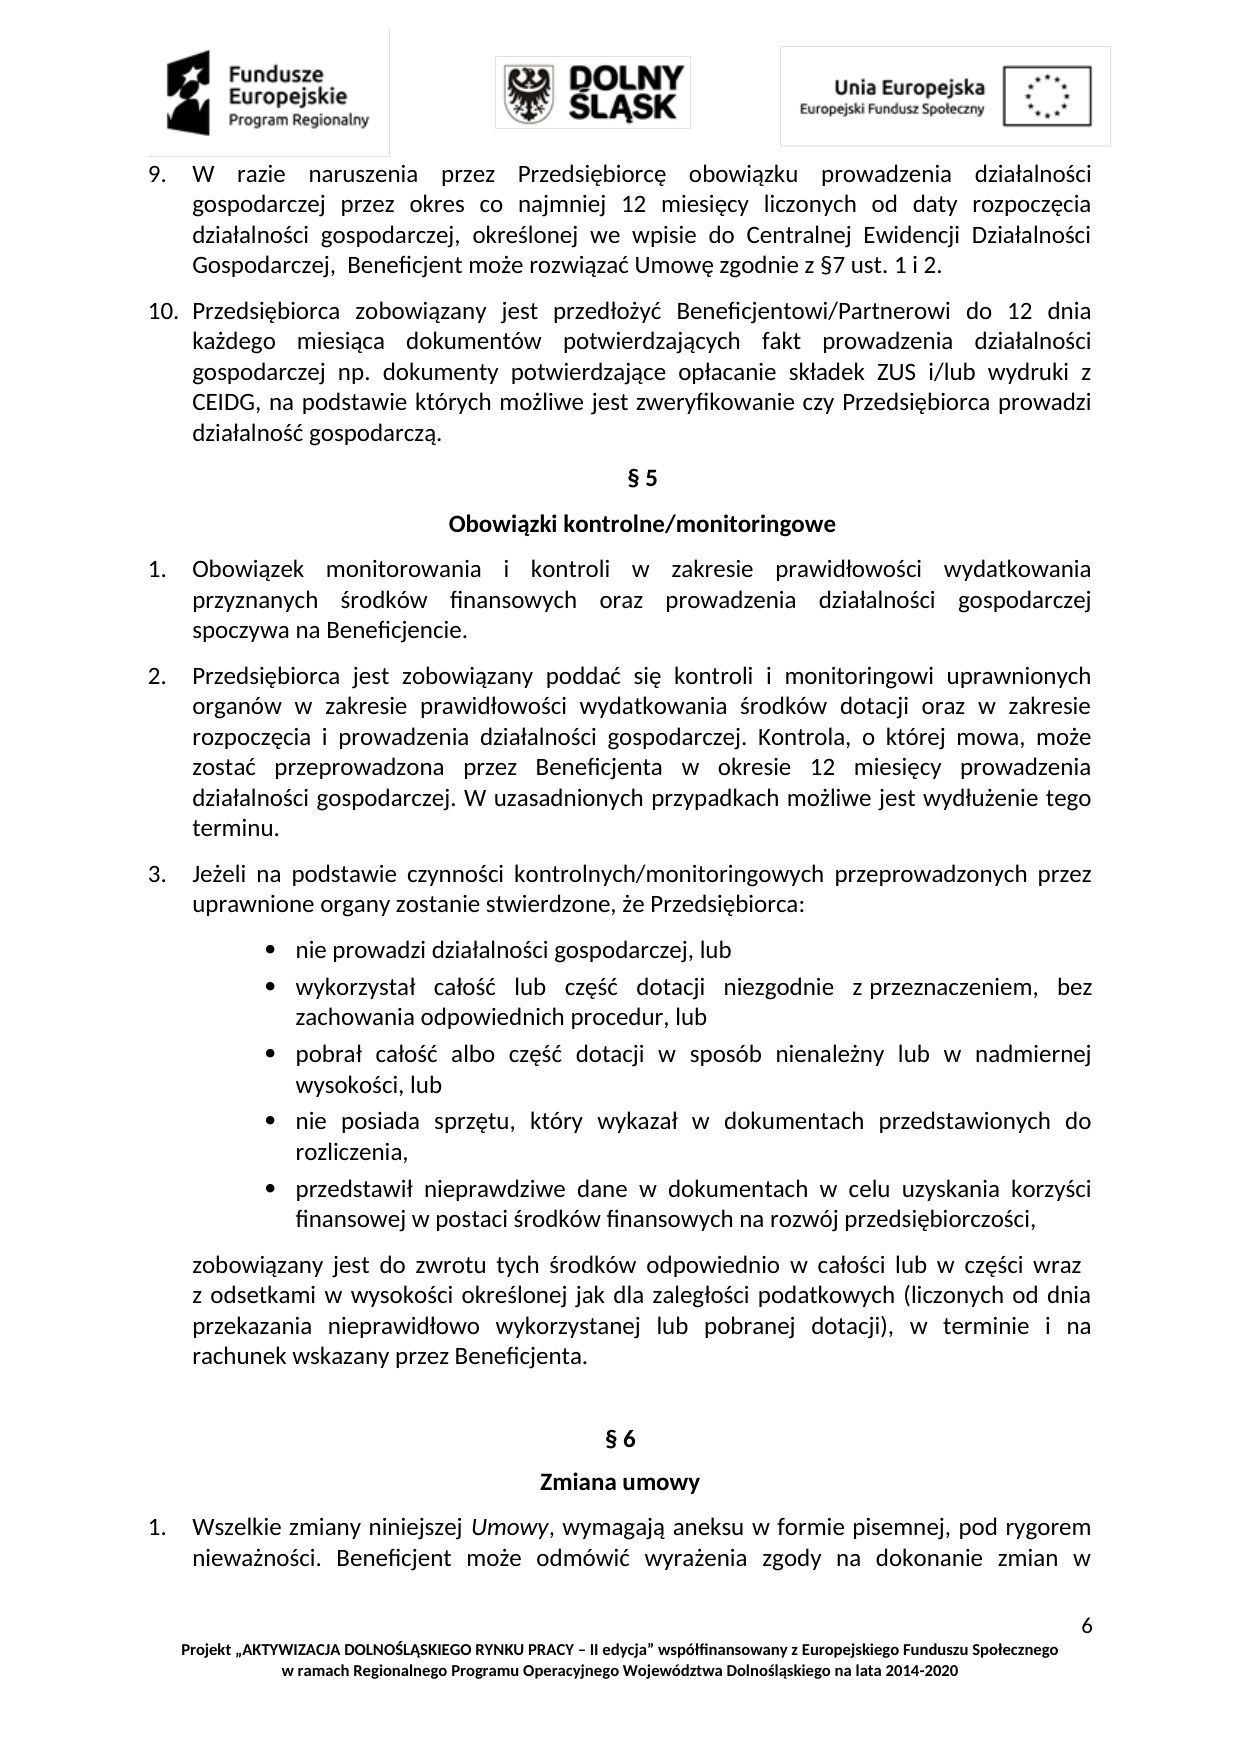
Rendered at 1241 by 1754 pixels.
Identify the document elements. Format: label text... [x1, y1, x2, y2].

list wykorzystał całość lub część dotacji niezgodnie z przeznaczeniem, bez zachowania odpowiednich procedur, lub [266, 971, 1093, 1032]
list § 5 [192, 462, 1093, 493]
list Jeżeli na podstawie czynności kontrolnych/monitoringowych przeprowadzonych przez uprawnione organy zostanie stwierdzone, że Przedsiębiorca: [148, 858, 1093, 919]
text zobowiązany jest do zwrotu tych środków odpowiednio w całości lub w części wraz z odsetkami w wysokości określonej jak dla zaległości podatkowych (liczonych od dnia przekazania nieprawidłowo wykorzystanej lub pobranej dotacji), w terminie i na rachunek wskazany przez Beneficjenta. [192, 1249, 1093, 1371]
list Przedsiębiorca zobowiązany jest przedłożyć Beneficjentowi/Partnerowi do 12 dnia każdego miesiąca dokumentów potwierdzających fakt prowadzenia działalności gospodarczej np. dokumenty potwierdzające opłacanie składek ZUS i/lub wydruki z CEIDG, na podstawie których możliwe jest zweryfikowanie czy Przedsiębiorca prowadzi działalność gospodarczą. [148, 295, 1093, 447]
list Przedsiębiorca jest zobowiązany poddać się kontroli i monitoringowi uprawnionych organów w zakresie prawidłowości wydatkowania środków dotacji oraz w zakresie rozpoczęcia i prowadzenia działalności gospodarczej. Kontrola, o której mowa, może zostać przeprowadzona przez Beneficjenta w okresie 12 miesięcy prowadzenia działalności gospodarczej. W uzasadnionych przypadkach możliwe jest wydłużenie tego terminu. [148, 660, 1093, 843]
list pobrał całość albo część dotacji w sposób nienależny lub w nadmiernej wysokości, lub [266, 1038, 1093, 1099]
list nie posiada sprzętu, który wykazał w dokumentach przedstawionych do rozliczenia, [266, 1106, 1093, 1167]
list Obowiązki kontrolne/monitoringowe [192, 508, 1093, 538]
text § 6 [148, 1423, 1093, 1453]
text Zmiana umowy [148, 1466, 1093, 1496]
list przedstawił nieprawdziwe dane w dokumentach w celu uzyskania korzyści finansowej w postaci środków finansowych na rozwój przedsiębiorczości, [266, 1173, 1093, 1234]
list Obowiązek monitorowania i kontroli w zakresie prawidłowości wydatkowania przyznanych środków finansowych oraz prowadzenia działalności gospodarczej spoczywa na Beneficjencie. [148, 553, 1093, 645]
list W razie naruszenia przez Przedsiębiorcę obowiązku prowadzenia działalności gospodarczej przez okres co najmniej 12 miesięcy liczonych od daty rozpoczęcia działalności gospodarczej, określonej we wpisie do Centralnej Ewidencji Działalności Gospodarczej, Beneficjent może rozwiązać Umowę zgodnie z §7 ust. 1 i 2. [148, 158, 1093, 280]
list nie prowadzi działalności gospodarczej, lub [266, 934, 1093, 965]
picture [147, 29, 1112, 158]
